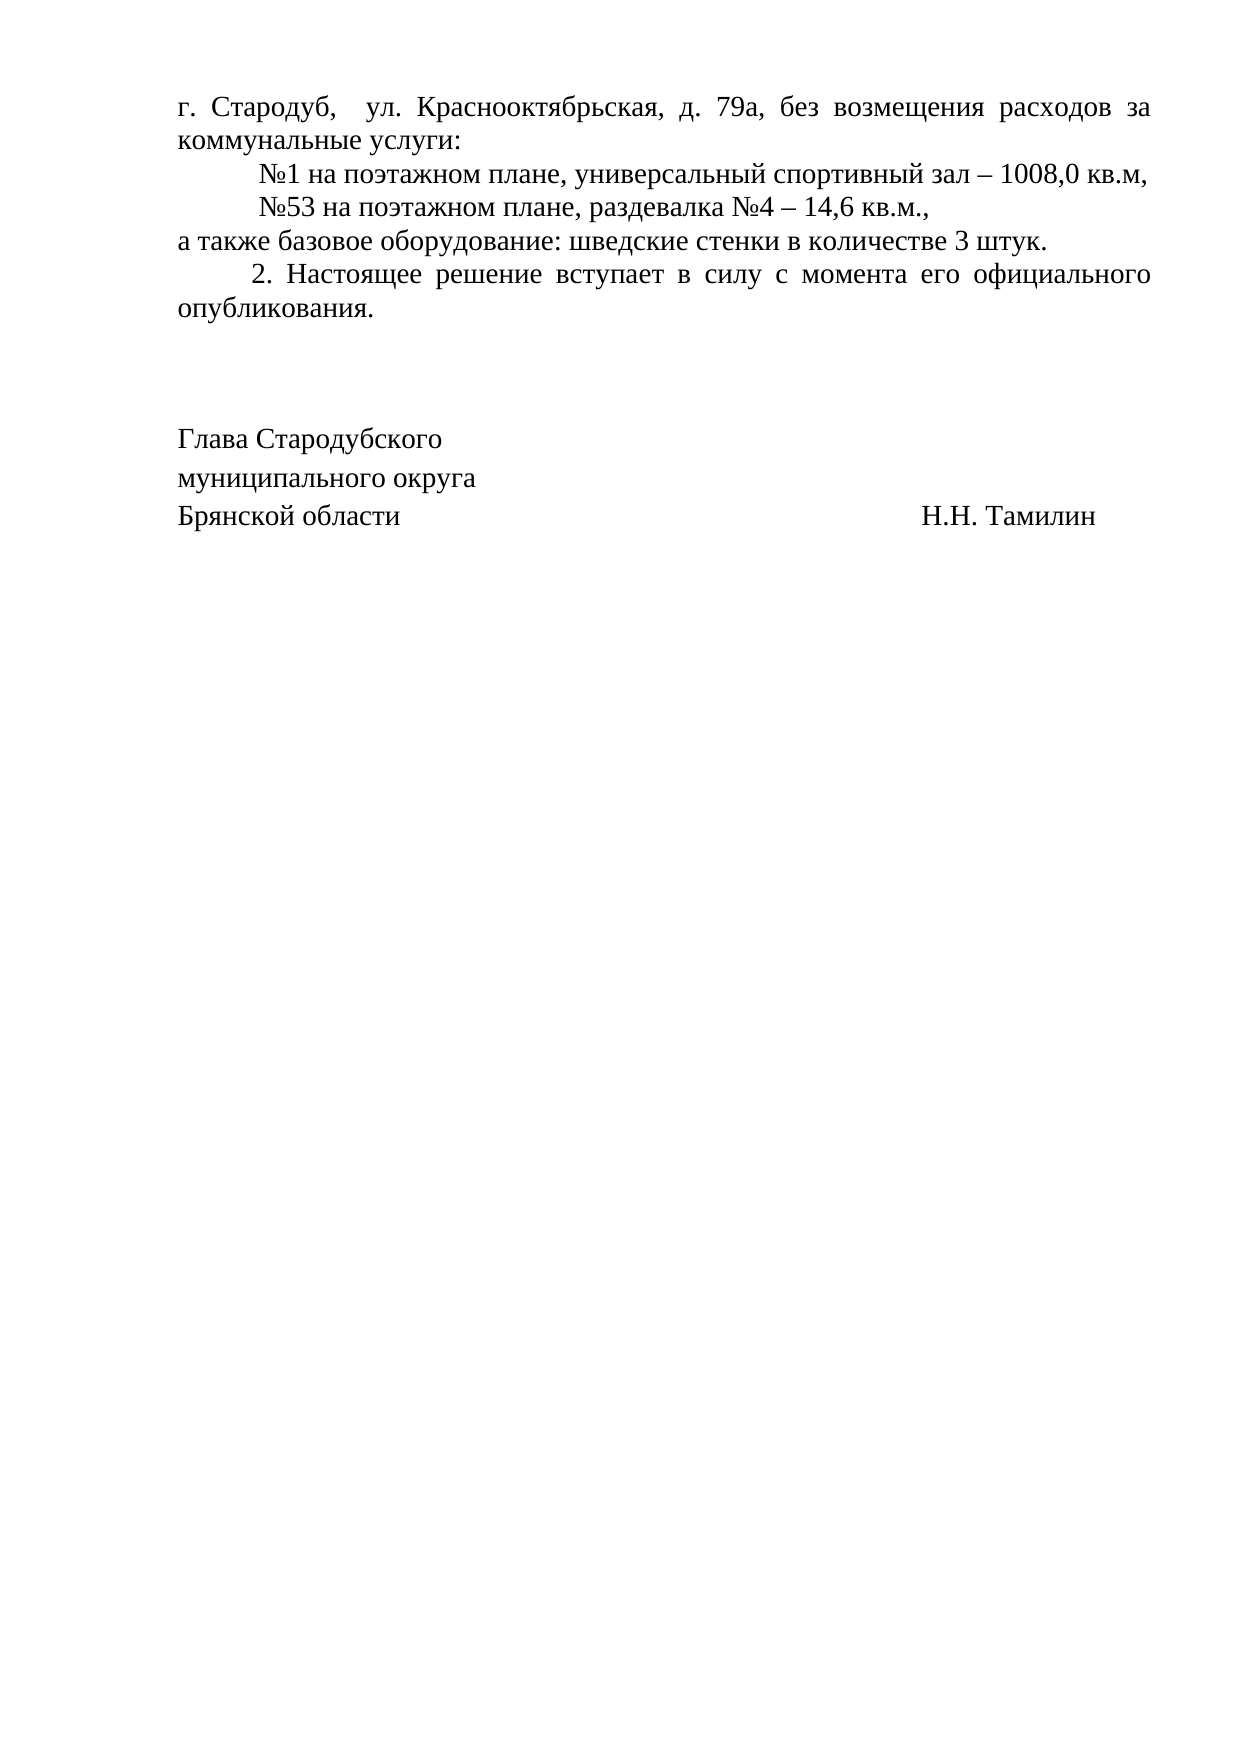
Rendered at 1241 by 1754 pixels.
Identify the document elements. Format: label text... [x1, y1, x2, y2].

text Брянской области Н.Н. Тамилин [177, 498, 1152, 532]
text Глава Стародубского [177, 421, 1152, 455]
text а также базовое оборудование: шведские стенки в количестве 3 штук. [177, 223, 1152, 256]
text муниципального округа [177, 460, 1152, 493]
text 2. Настоящее решение вступает в силу с момента его официального опубликования. [177, 256, 1152, 323]
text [177, 89, 1152, 156]
text №53 на поэтажном плане, раздевалка №4 – 14,6 кв.м., [177, 189, 1152, 223]
text №1 на поэтажном плане, универсальный спортивный зал – 1008,0 кв.м, [177, 156, 1152, 189]
